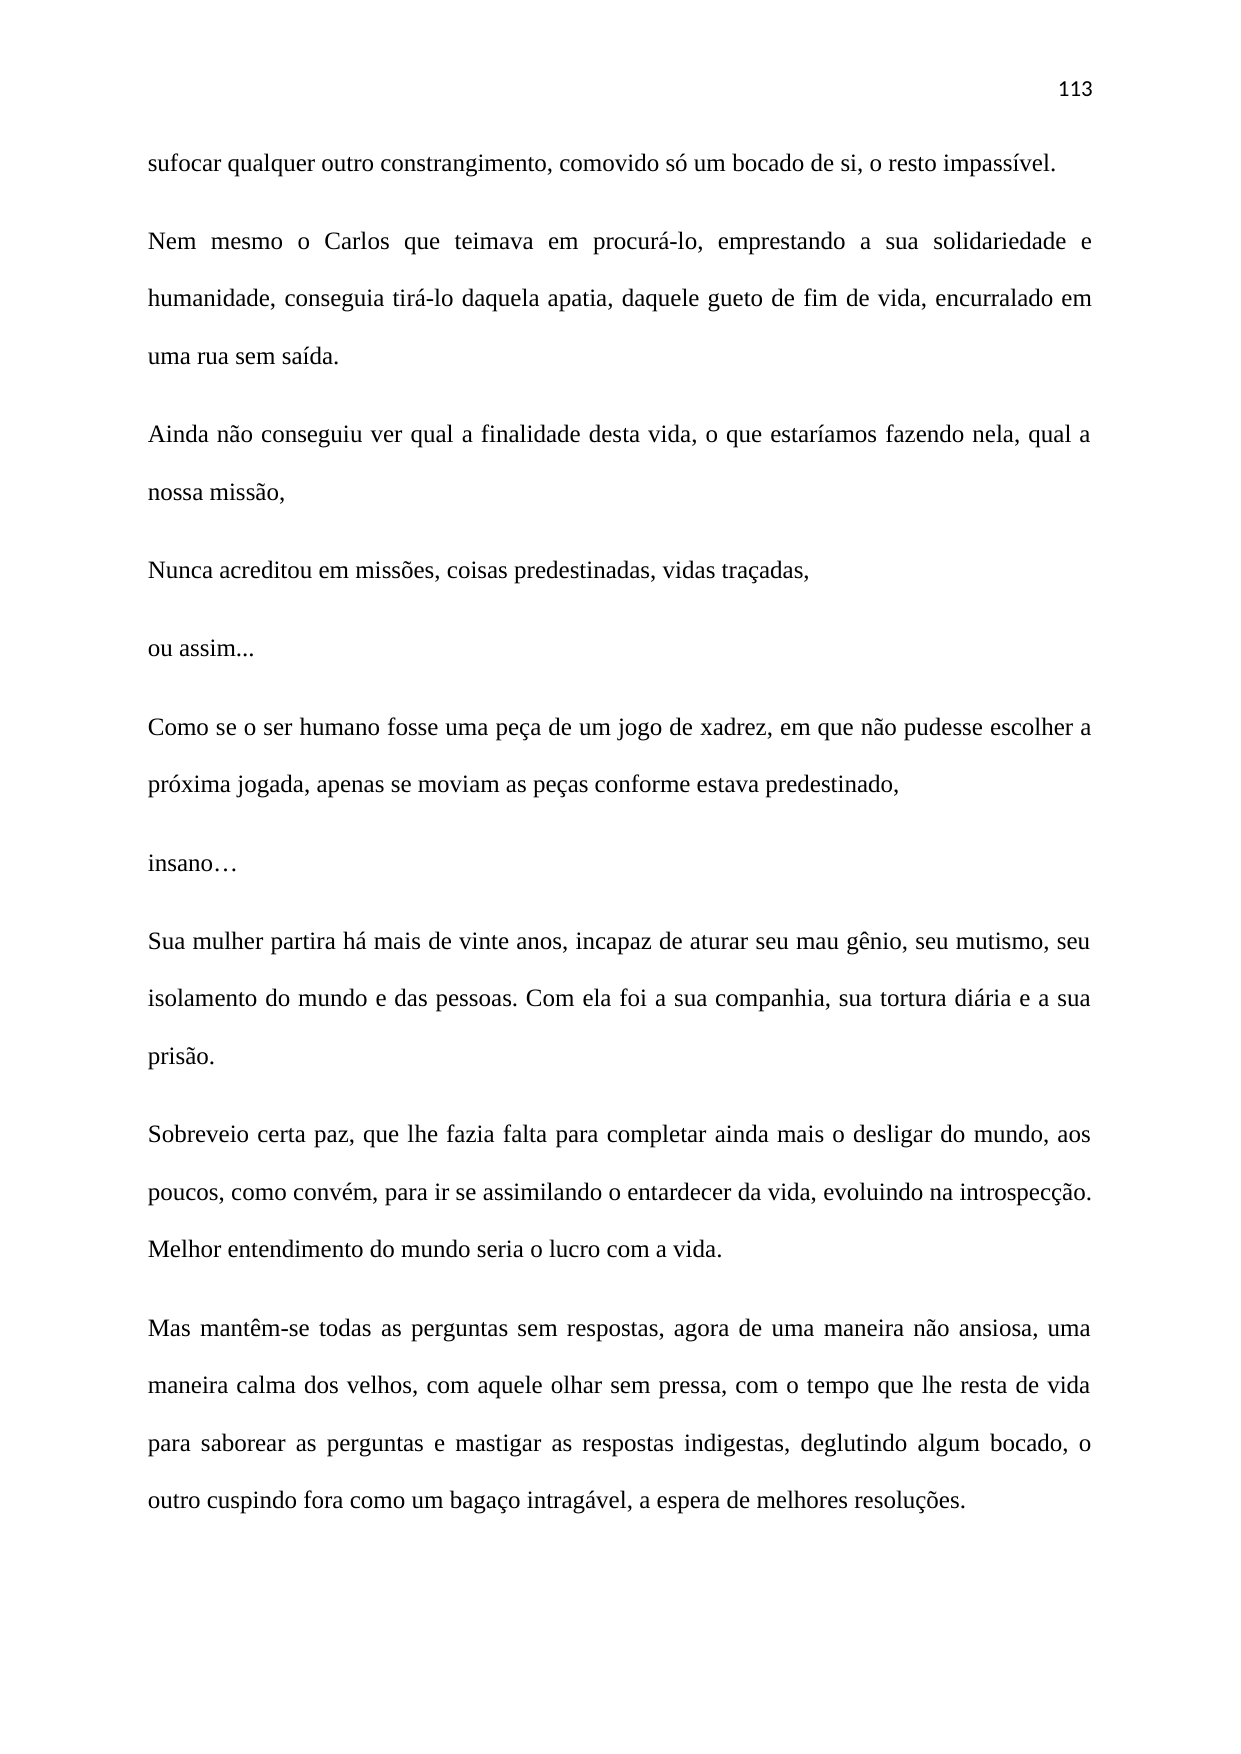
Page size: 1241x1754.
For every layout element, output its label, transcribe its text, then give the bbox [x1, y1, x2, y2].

text Nunca acreditou em missões, coisas predestinadas, vidas traçadas, [148, 555, 1092, 584]
text Ainda não conseguiu ver qual a finalidade desta vida, o que estaríamos fazendo nela, qual a nossa missão, [148, 419, 1092, 506]
text insano… [148, 848, 1092, 876]
text Sua mulher partira há mais de vinte anos, incapaz de aturar seu mau gênio, seu mutismo, seu isolamento do mundo e das pessoas. Com ela foi a sua companhia, sua tortura diária e a sua prisão. [148, 926, 1092, 1070]
text ou assim... [148, 633, 1092, 662]
text Sobreveio certa paz, que lhe fazia falta para completar ainda mais o desligar do mundo, aos poucos, como convém, para ir se assimilando o entardecer da vida, evoluindo na introspecção. Melhor entendimento do mundo seria o lucro com a vida. [148, 1119, 1092, 1263]
text Mas mantêm-se todas as perguntas sem respostas, agora de uma maneira não ansiosa, uma maneira calma dos velhos, com aquele olhar sem pressa, com o tempo que lhe resta de vida para saborear as perguntas e mastigar as respostas indigestas, deglutindo algum bocado, o outro cuspindo fora como um bagaço intragável, a espera de melhores resoluções. [148, 1313, 1092, 1514]
text Como se o ser humano fosse uma peça de um jogo de xadrez, em que não pudesse escolher a próxima jogada, apenas se moviam as peças conforme estava predestinado, [148, 712, 1092, 798]
text Nem mesmo o Carlos que teimava em procurá-lo, emprestando a sua solidariedade e humanidade, conseguia tirá-lo daquela apatia, daquele gueto de fim de vida, encurralado em uma rua sem saída. [148, 226, 1092, 370]
text sufocar qualquer outro constrangimento, comovido só um bocado de si, o resto impassível. [148, 148, 1092, 176]
